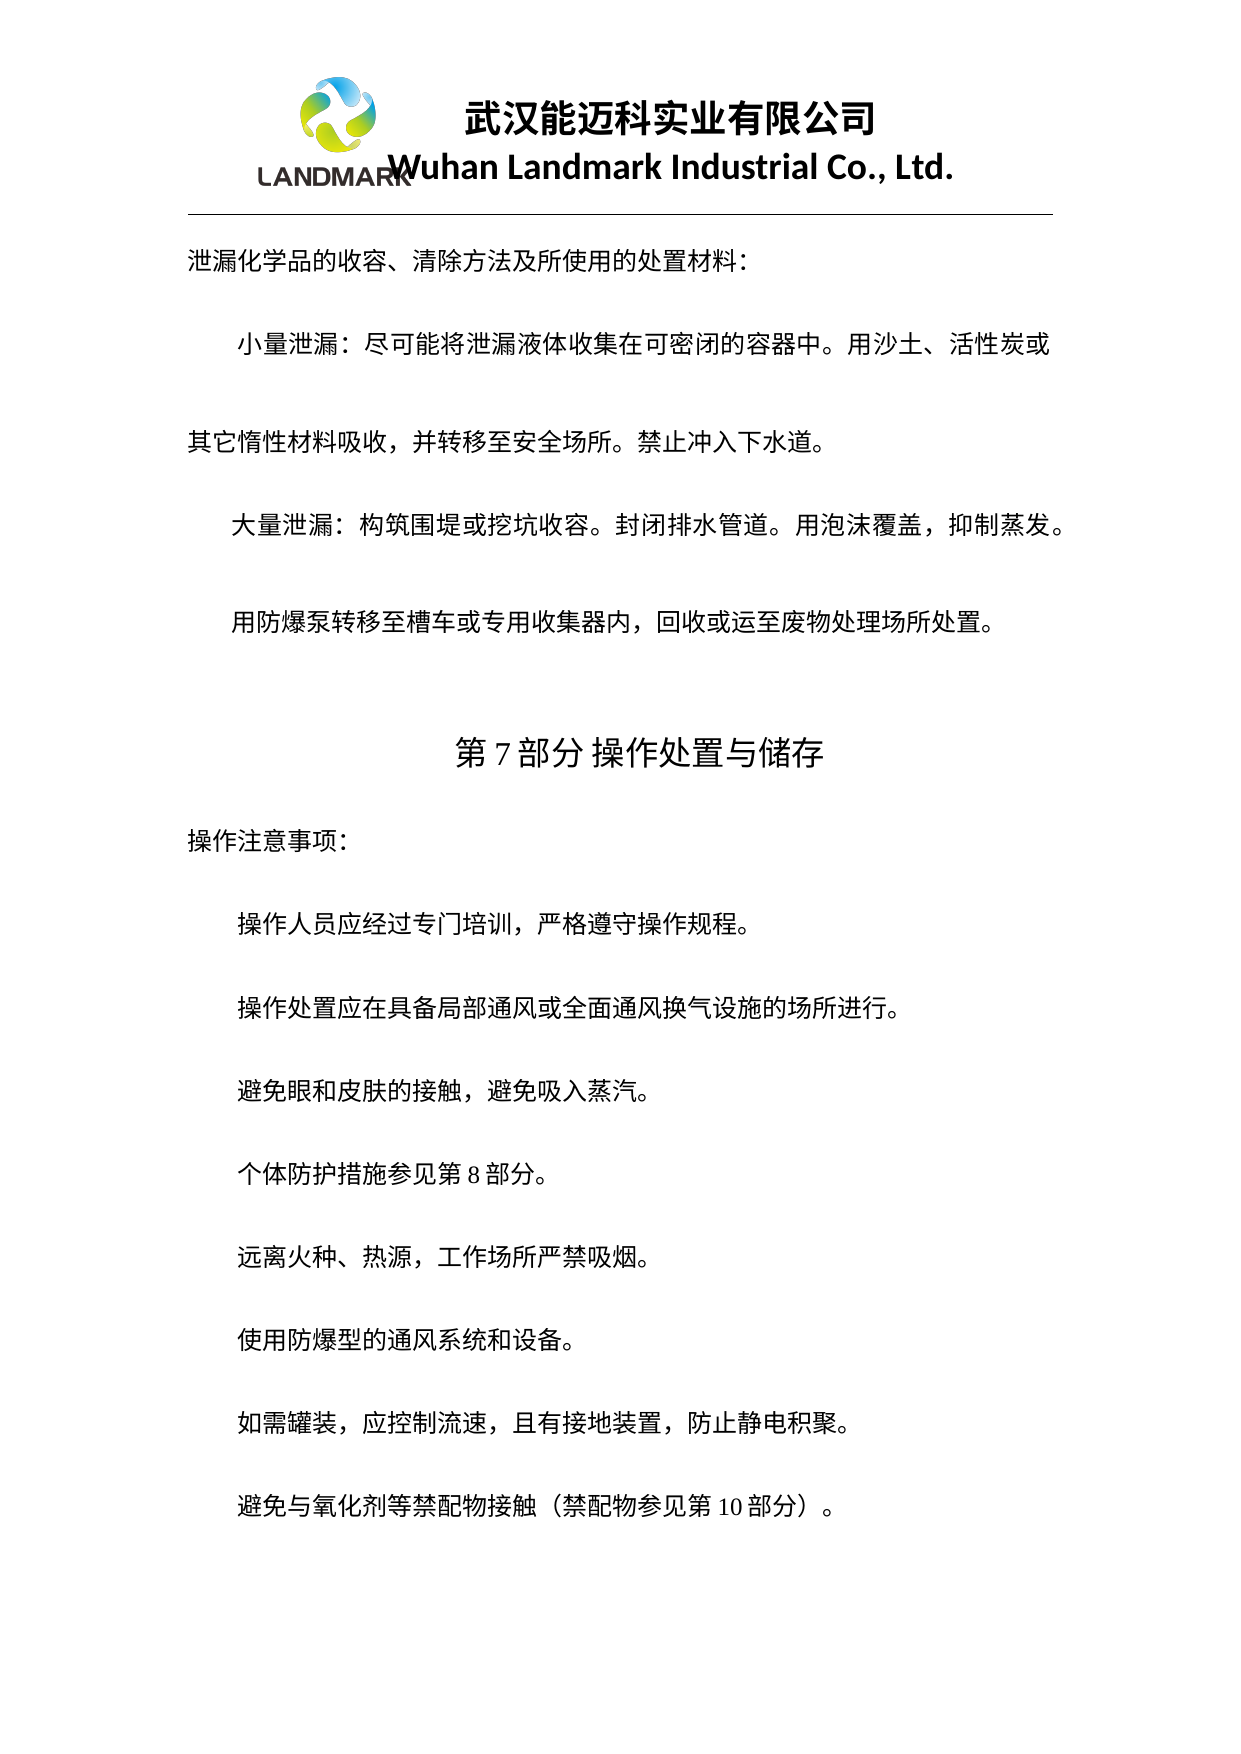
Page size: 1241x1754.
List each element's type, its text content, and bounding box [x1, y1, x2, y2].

text 使用防爆型的通风系统和设备。 [187, 1306, 1053, 1371]
text 远离火种、热源，工作场所严禁吸烟。 [187, 1223, 1053, 1288]
text 第7部分 操作处置与储存 [187, 718, 1053, 783]
text 操作处置应在具备局部通风或全面通风换气设施的场所进行。 [187, 974, 1053, 1039]
text 避免眼和皮肤的接触，避免吸入蒸汽。 [187, 1057, 1053, 1122]
text 泄漏化学品的收容、清除方法及所使用的处置材料： [187, 227, 1053, 292]
text 个体防护措施参见第8部分。 [187, 1140, 1053, 1205]
text 操作注意事项： [187, 807, 1053, 872]
picture [258, 77, 412, 186]
text 操作人员应经过专门培训，严格遵守操作规程。 [187, 891, 1053, 956]
text 小量泄漏：尽可能将泄漏液体收集在可密闭的容器中。用沙土、活性炭或其它惰性材料吸收，并转移至安全场所。禁止冲入下水道。 [187, 310, 1053, 473]
text 大量泄漏：构筑围堤或挖坑收容。封闭排水管道。用泡沫覆盖，抑制蒸发。用防爆泵转移至槽车或专用收集器内，回收或运至废物处理场所处置。 [231, 491, 1053, 653]
text 如需罐装，应控制流速，且有接地装置，防止静电积聚。 [187, 1389, 1053, 1454]
text 避免与氧化剂等禁配物接触（禁配物参见第10部分）。 [187, 1472, 1053, 1537]
